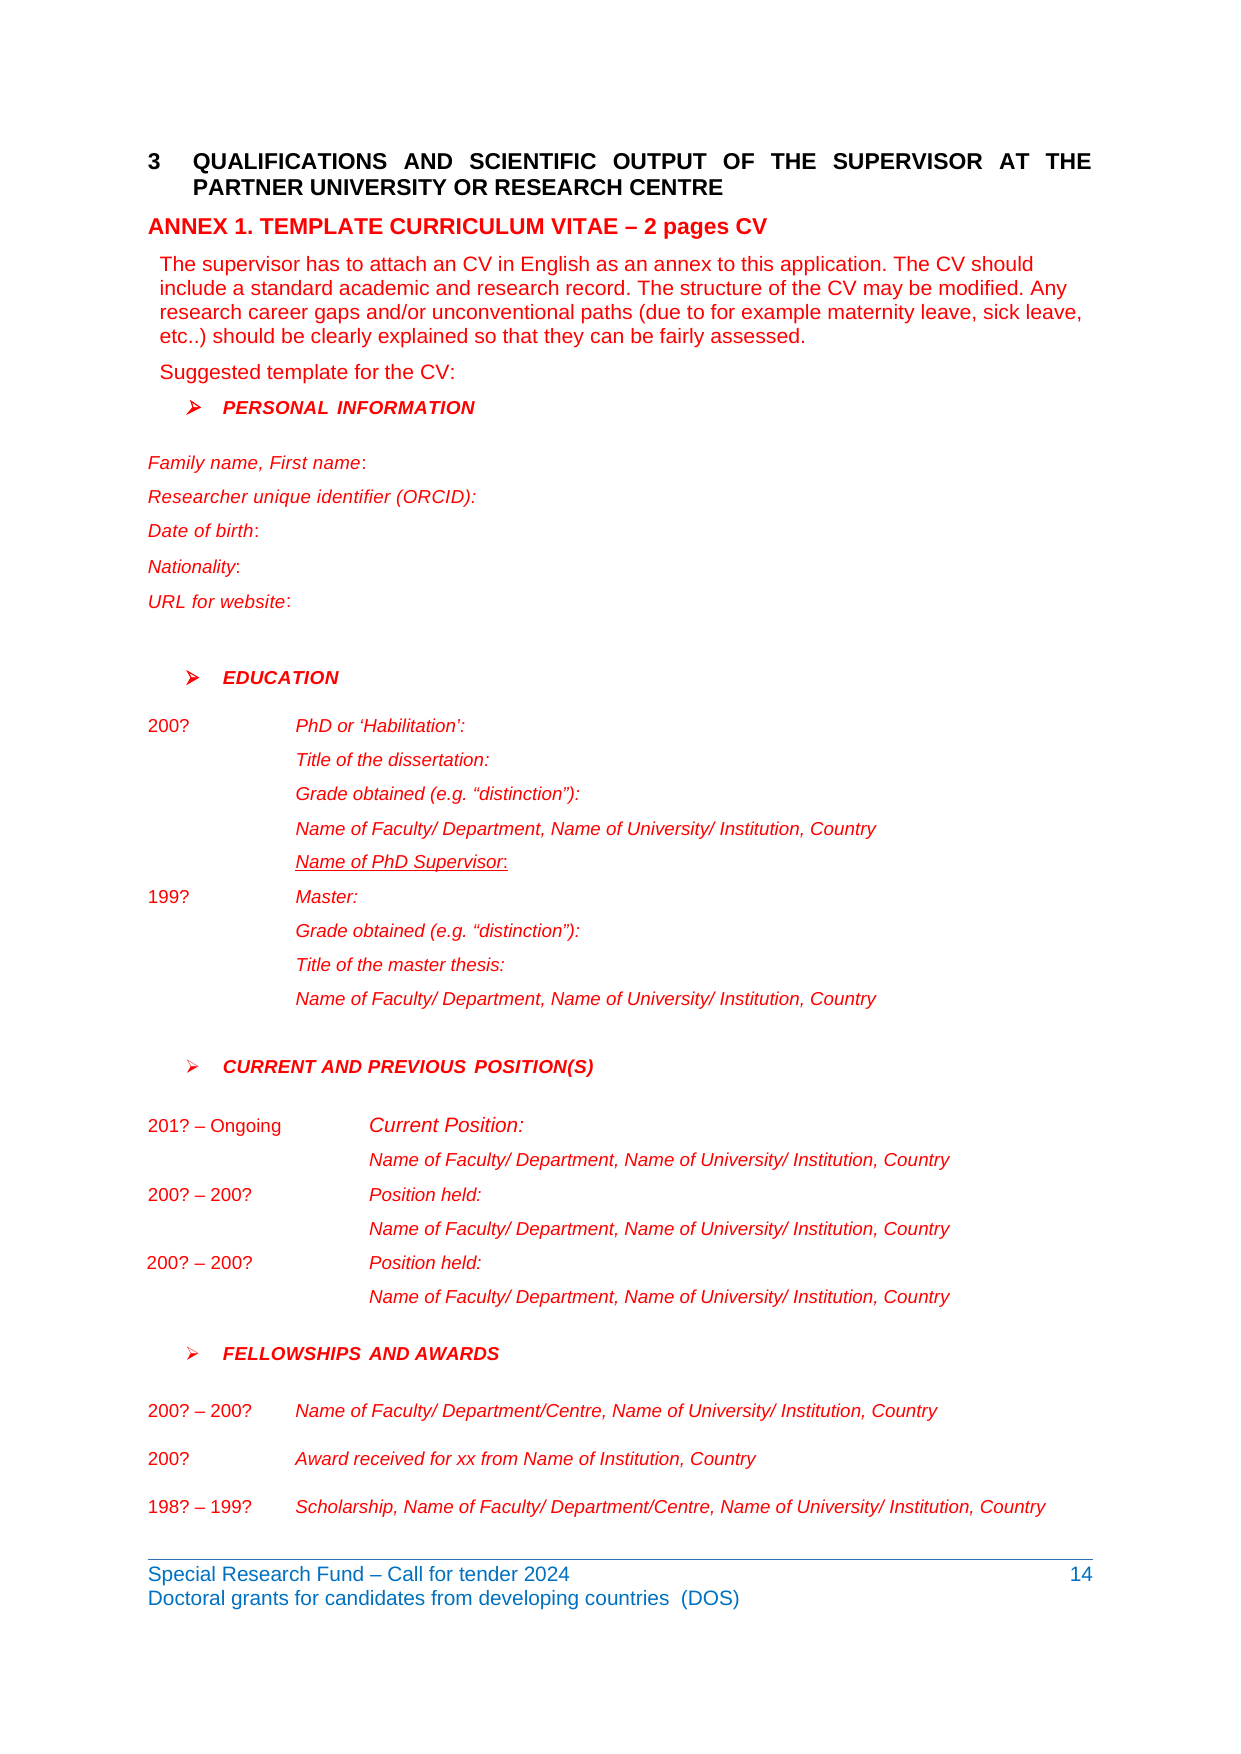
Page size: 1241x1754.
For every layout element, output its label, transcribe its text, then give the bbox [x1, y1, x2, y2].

text Title of the master thesis: [148, 953, 1095, 975]
list EDUCATION [185, 667, 1095, 688]
text Name of Faculty/ Department, Name of University/ Institution, Country [146, 1286, 1083, 1307]
text Name of Faculty/ Department, Name of University/ Institution, Country [148, 817, 1095, 839]
text Name of Faculty/ Department, Name of University/ Institution, Country [148, 1149, 1095, 1171]
list FELLOWSHIPS AND AWARDS [185, 1342, 1095, 1364]
text Grade obtained (e.g. “distinction”): [148, 783, 1095, 805]
text Title of the dissertation: [148, 749, 1095, 771]
text 200? PhD or ‘Habilitation’: [148, 715, 1095, 737]
text 200? – 200? Position held: [146, 1251, 1083, 1273]
text Name of Faculty/ Department, Name of University/ Institution, Country [148, 1217, 1095, 1239]
text URL for website: [148, 590, 1095, 612]
list CURRENT AND PREVIOUS POSITION(S) [185, 1056, 1095, 1077]
text Name of Faculty/ Department, Name of University/ Institution, Country [148, 988, 1095, 1009]
text Name of PhD Supervisor: [148, 851, 1095, 873]
text 199? Master: [148, 885, 1095, 907]
text Suggested template for the CV: [159, 360, 1095, 384]
text Researcher unique identifier (ORCID): [148, 486, 1095, 508]
list PERSONAL INFORMATION [185, 396, 1093, 418]
text 200? – 200? Position held: [148, 1183, 1095, 1205]
text 200? – 200? Name of Faculty/ Department/Centre, Name of University/ Institution, Country [148, 1399, 1095, 1421]
subtitle QUALIFICATIONS AND SCIENTIFIC OUTPUT OF THE SUPERVISOR AT THE PARTNER UNIVERSITY OR RESEARCH CENTRE [148, 148, 1093, 200]
text 201? – Ongoing Current Position: [148, 1113, 1095, 1137]
text 198? – 199? Scholarship, Name of Faculty/ Department/Centre, Name of University/ Institution, Country [148, 1496, 1095, 1518]
text 200? Award received for xx from Name of Institution, Country [148, 1448, 1095, 1469]
text Grade obtained (e.g. “distinction”): [148, 919, 1095, 941]
text Date of birth: [148, 520, 1095, 542]
text Nationality: [148, 554, 1095, 577]
text ANNEX 1. TEMPLATE CURRICULUM VITAE – 2 pages CV [148, 213, 1093, 239]
text The supervisor has to attach an CV in English as an annex to this application. The CV should include a standard academic and research record. The structure of the CV may be modified. Any research career gaps and/or unconventional paths (due to for example maternity leave, sick leave, etc..) should be clearly explained so that they can be fairly assessed. [159, 252, 1095, 347]
text Family name, First name: [148, 452, 1095, 474]
